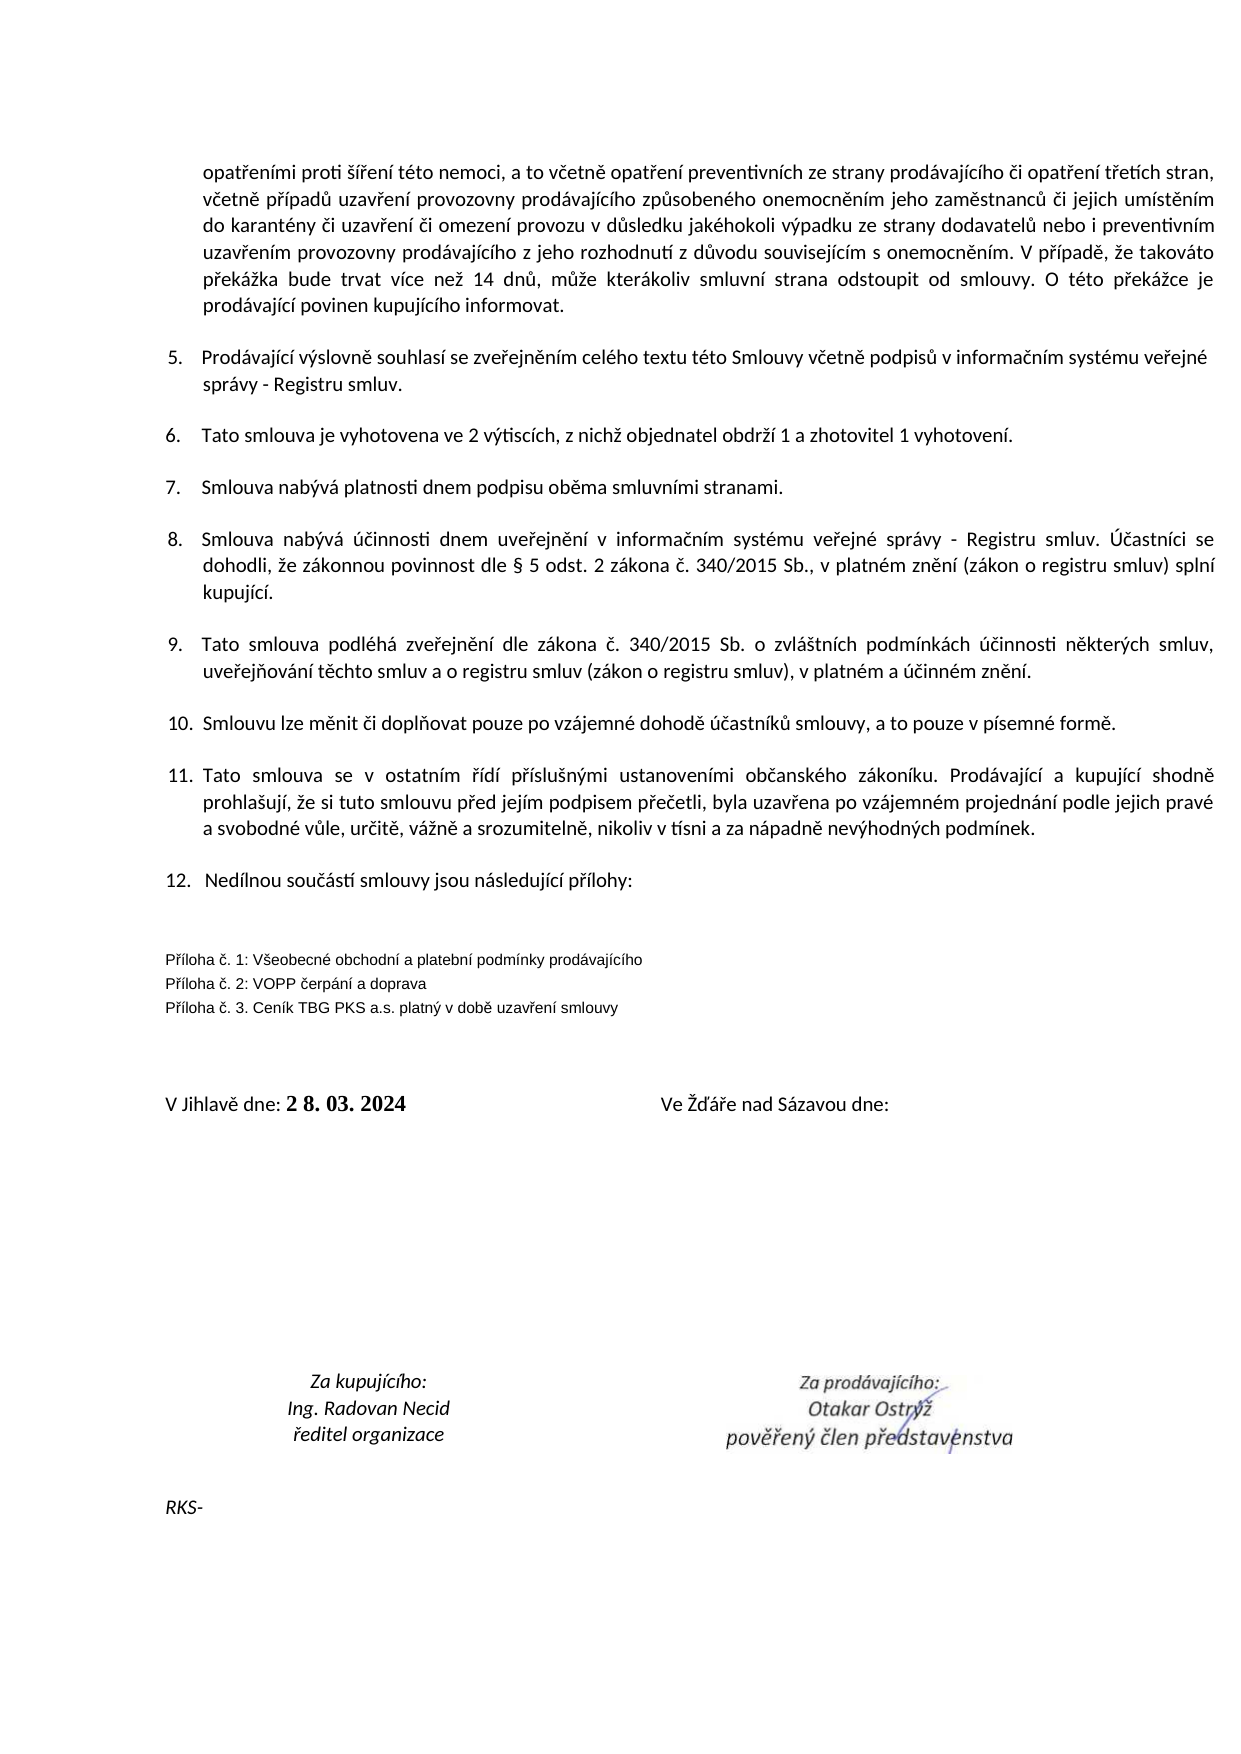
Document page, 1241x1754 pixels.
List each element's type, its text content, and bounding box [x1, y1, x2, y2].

text RKS- [165, 1494, 1216, 1519]
text Příloha č. 3. Ceník TBG PKS a.s. platný v době uzavření smlouvy [165, 999, 1216, 1017]
text opatřeními proti šíření této nemoci, a to včetně opatření preventivních ze strany prodávajícího či opatření třetích stran, včetně případů uzavření provozovny prodávajícího způsobeného onemocněním jeho zaměstnanců či jejich umístěním do karantény či uzavření či omezení provozu v důsledku jakéhokoli výpadku ze strany dodavatelů nebo i preventivním uzavřením provozovny prodávajícího z jeho rozhodnutí z důvodu souvisejícím s onemocněním. V případě, že takováto překážka bude trvat více než 14 dnů, může kterákoliv smluvní strana odstoupit od smlouvy. O této překážce je prodávající povinen kupujícího informovat. [203, 159, 1216, 318]
list Tato smlouva podléhá zveřejnění dle zákona č. 340/2015 Sb. o zvláštních podmínkách účinnosti některých smluv, uveřejňování těchto smluv a o registru smluv (zákon o registru smluv), v platném a účinném znění. [167, 631, 1216, 683]
text V Jihlavě dne: 2 8. 03. 2024 Ve Žďáře nad Sázavou dne: [165, 1090, 1216, 1116]
text Příloha č. 2: VOPP čerpání a doprava [165, 974, 1216, 992]
list Smlouvu lze měnit či doplňovat pouze po vzájemné dohodě účastníků smlouvy, a to pouze v písemné formě. [167, 710, 1216, 736]
picture [726, 1375, 1013, 1454]
text Za kupujícího: Ing. Radovan Necid ředitel organizace [32, 1368, 1216, 1447]
list Prodávající výslovně souhlasí se zveřejněním celého textu této Smlouvy včetně podpisů v informačním systému veřejné správy - Registru smluv. [167, 344, 1216, 396]
text Příloha č. 1: Všeobecné obchodní a platební podmínky prodávajícího [165, 950, 1216, 968]
list Tato smlouva se v ostatním řídí příslušnými ustanoveními občanského zákoníku. Prodávající a kupující shodně prohlašují, že si tuto smlouvu před jejím podpisem přečetli, byla uzavřena po vzájemném projednání podle jejich pravé a svobodné vůle, určitě, vážně a srozumitelně, nikoliv v tísni a za nápadně nevýhodných podmínek. [167, 762, 1216, 841]
list Smlouva nabývá účinnosti dnem uveřejnění v informačním systému veřejné správy - Registru smluv. Účastníci se dohodli, že zákonnou povinnost dle § 5 odst. 2 zákona č. 340/2015 Sb., v platném znění (zákon o registru smluv) splní kupující. [167, 526, 1216, 604]
list Smlouva nabývá platnosti dnem podpisu oběma smluvními stranami. [165, 474, 1216, 499]
list Tato smlouva je vyhotovena ve 2 výtiscích, z nichž objednatel obdrží 1 a zhotovitel 1 vyhotovení. [165, 422, 1216, 448]
list Nedílnou součástí smlouvy jsou následující přílohy: [165, 867, 1216, 893]
